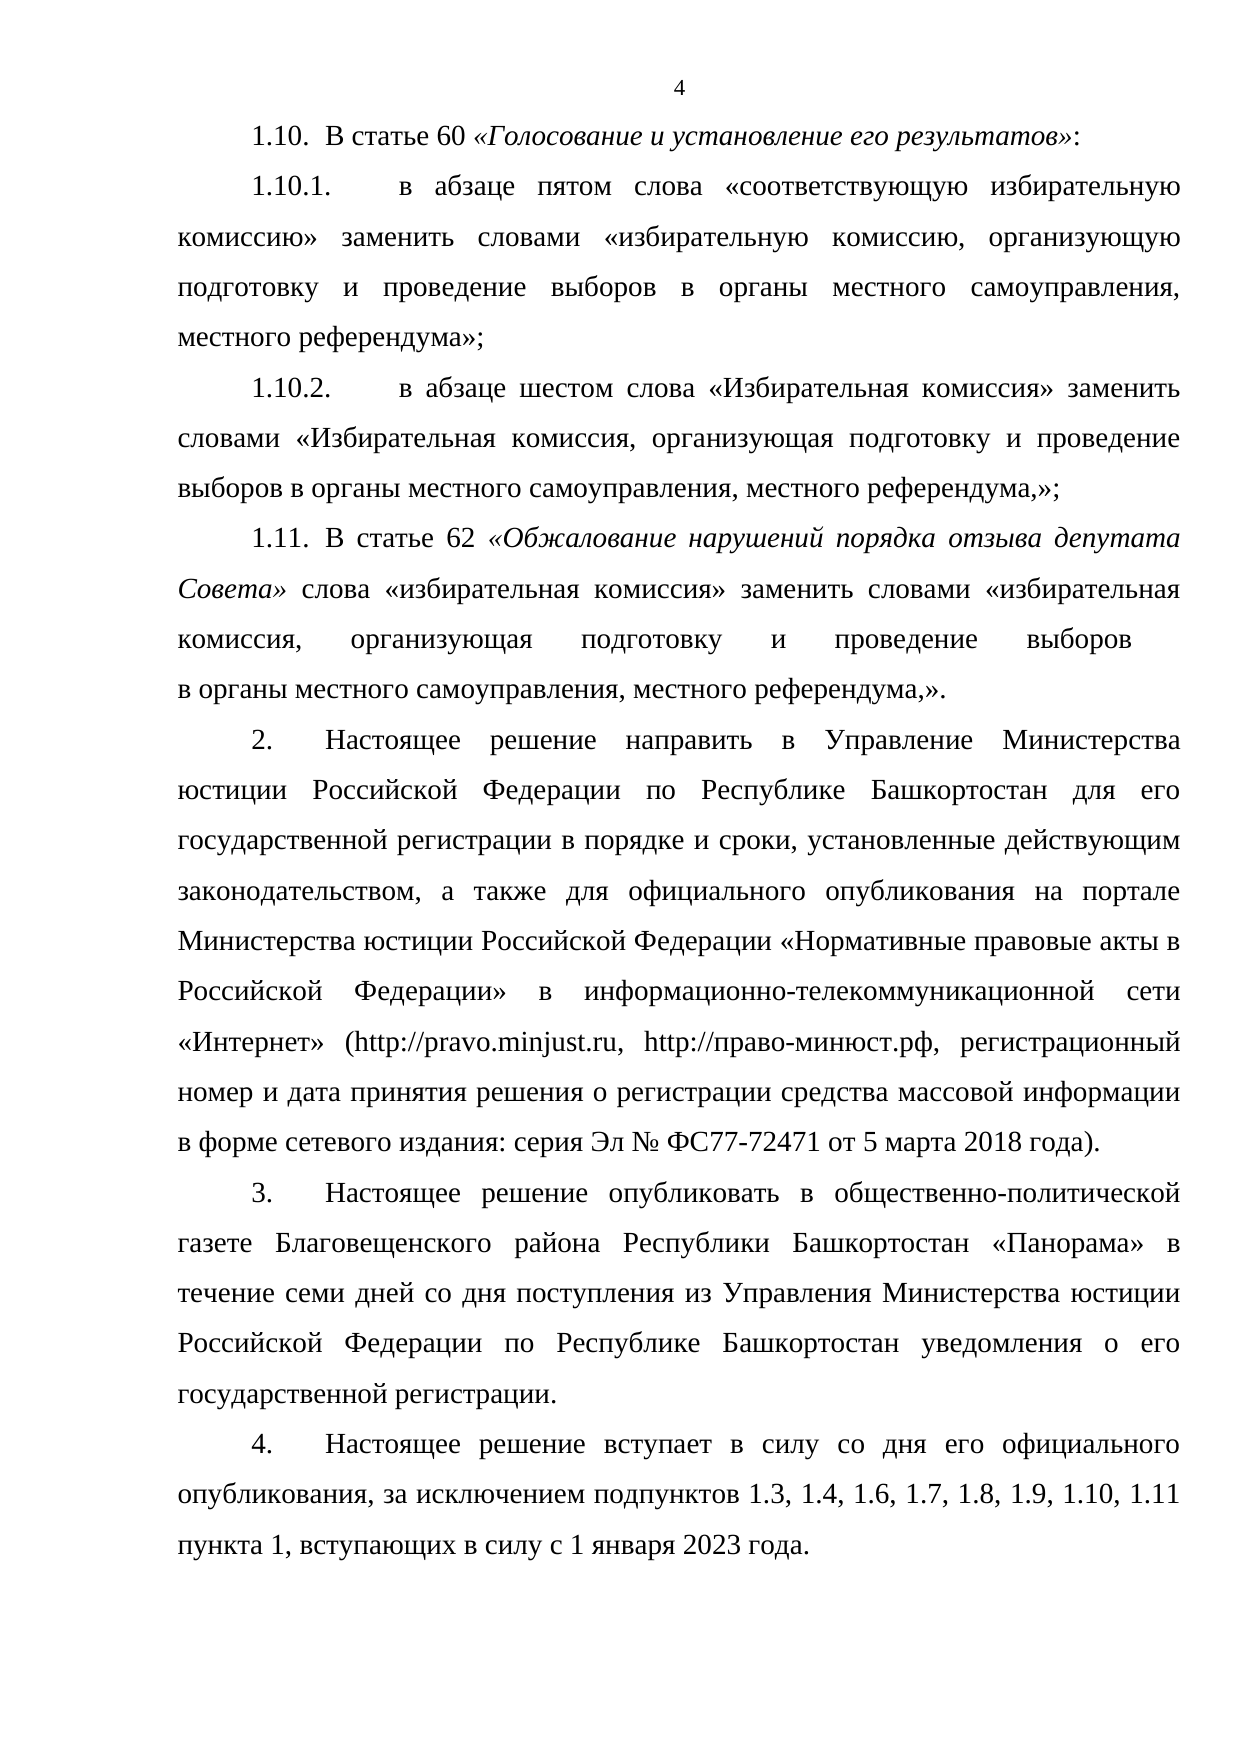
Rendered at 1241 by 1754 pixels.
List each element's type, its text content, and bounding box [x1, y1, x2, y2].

text 3. Настоящее решение опубликовать в общественно-политической газете Благовещенского района Республики Башкортостан «Панорама» в течение семи дней со дня поступления из Управления Министерства юстиции Российской Федерации по Республике Башкортостан уведомления о его государственной регистрации. [177, 1175, 1181, 1409]
text 4. Настоящее решение вступает в силу со дня его официального опубликования, за исключением подпунктов 1.3, 1.4, 1.6, 1.7, 1.8, 1.9, 1.10, 1.11 пункта 1, вступающих в силу с 1 января 2023 года. [177, 1426, 1181, 1560]
text 1.11. В статье 62 «Обжалование нарушений порядка отзыва депутата Совета» слова «избирательная комиссия» заменить словами «избирательная комиссия, организующая подготовку и проведение выборов в органы местного самоуправления, местного референдума,». [177, 521, 1181, 705]
text 1.10. В статье 60 «Голосование и установление его результатов»: [177, 118, 1181, 152]
text 1.10.1. в абзаце пятом слова «соответствующую избирательную комиссию» заменить словами «избирательную комиссию, организующую подготовку и проведение выборов в органы местного самоуправления, местного референдума»; [177, 168, 1181, 353]
text 2. Настоящее решение направить в Управление Министерства юстиции Российской Федерации по Республике Башкортостан для его государственной регистрации в порядке и сроки, установленные действующим законодательством, а также для официального опубликования на портале Министерства юстиции Российской Федерации «Нормативные правовые акты в Российской Федерации» в информационно-телекоммуникационной сети «Интернет» (http://pravo.minjust.ru, http://право-минюст.рф, регистрационный номер и дата принятия решения о регистрации средства массовой информации в форме сетевого издания: серия Эл № ФС77-72471 от 5 марта 2018 года). [177, 722, 1181, 1158]
text 1.10.2. в абзаце шестом слова «Избирательная комиссия» заменить словами «Избирательная комиссия, организующая подготовку и проведение выборов в органы местного самоуправления, местного референдума,»; [177, 370, 1181, 504]
